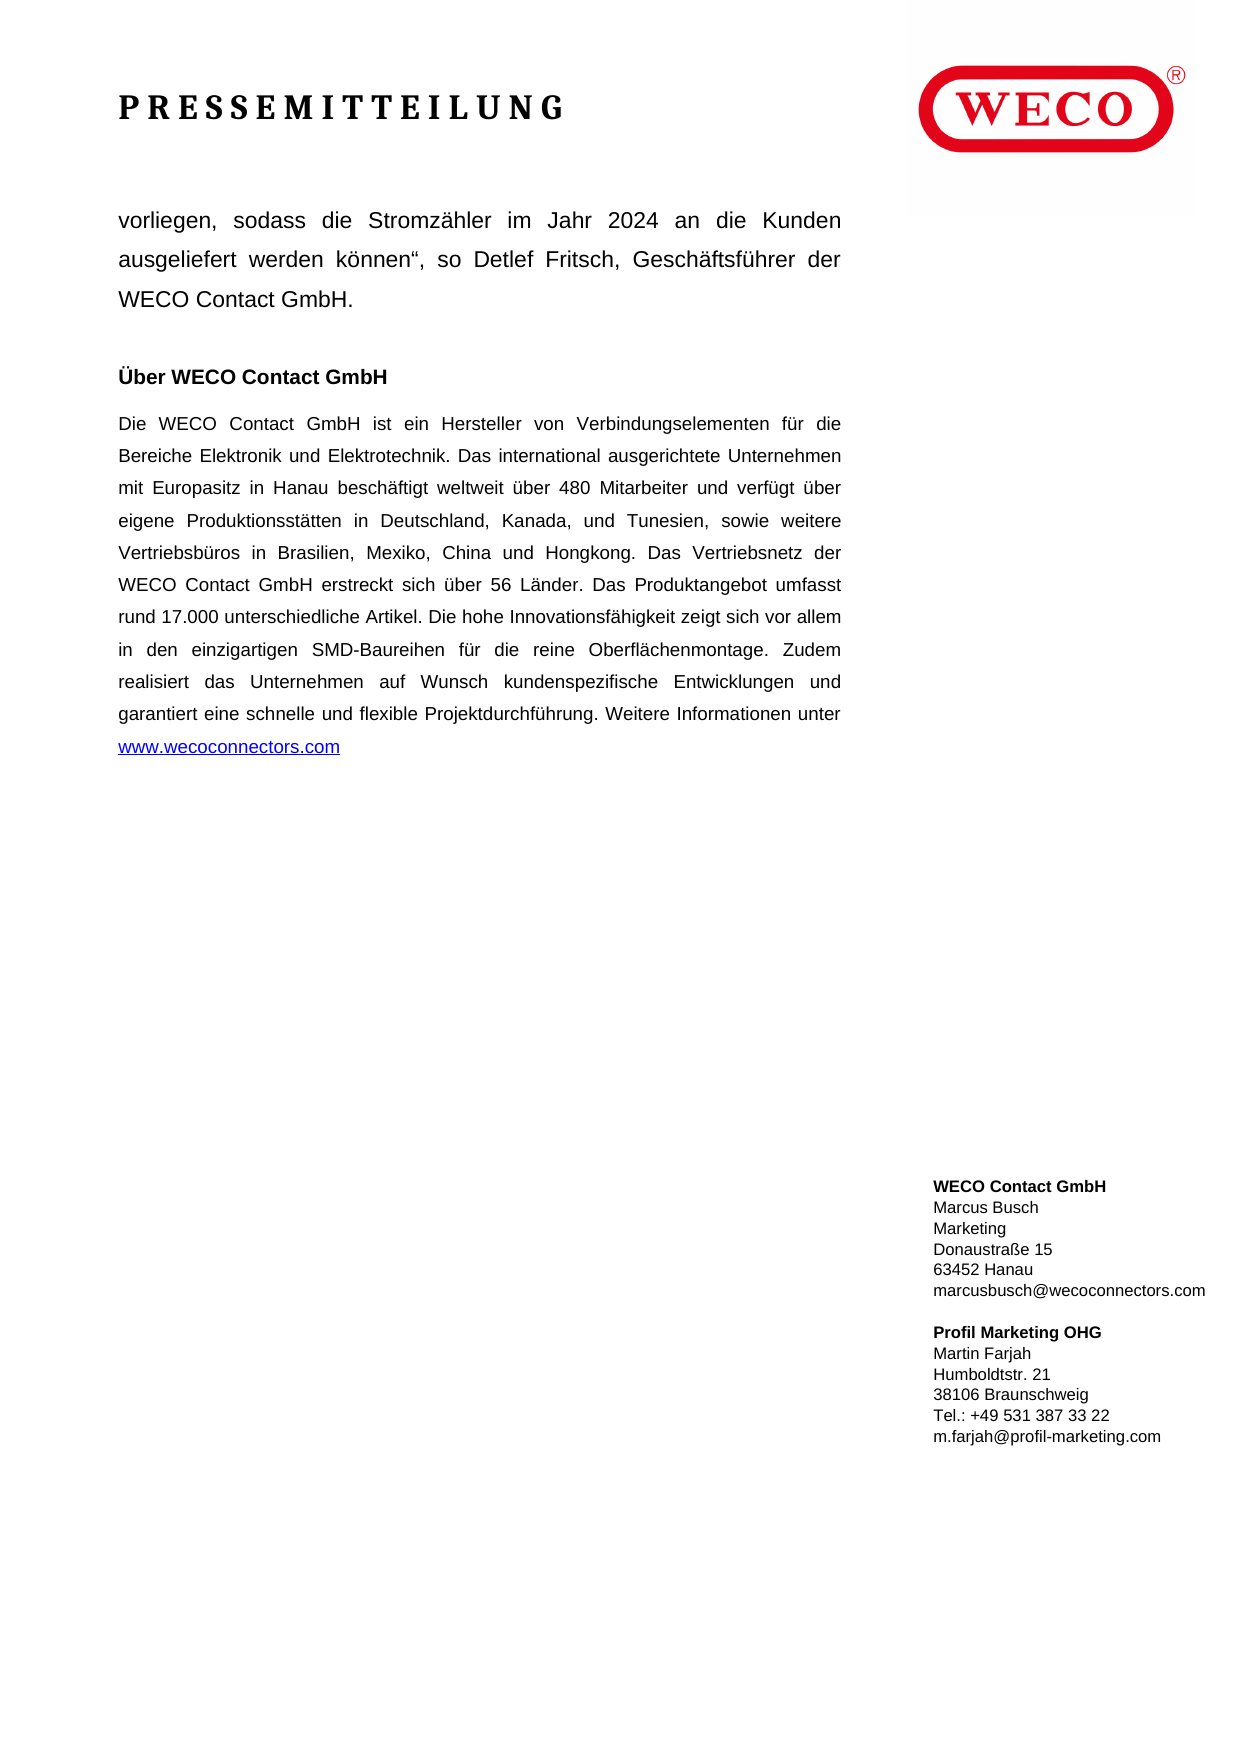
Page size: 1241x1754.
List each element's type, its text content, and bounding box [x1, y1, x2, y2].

text Die WECO Contact GmbH ist ein Hersteller von Verbindungselementen für die Bereiche Elektronik und Elektrotechnik. Das international ausgerichtete Unternehmen mit Europasitz in Hanau beschäftigt weltweit über 480 Mitarbeiter und verfügt über eigene Produktionsstätten in Deutschland, Kanada, und Tunesien, sowie weitere Vertriebsbüros in Brasilien, Mexiko, China und Hongkong. Das Vertriebsnetz der WECO Contact GmbH erstreckt sich über 56 Länder. Das Produktangebot umfasst rund 17.000 unterschiedliche Artikel. Die hohe Innovationsfähigkeit zeigt sich vor allem in den einzigartigen SMD-Baureihen für die reine Oberflächenmontage. Zudem realisiert das Unternehmen auf Wunsch kundenspezifische Entwicklungen und garantiert eine schnelle und flexible Projektdurchführung. Weitere Informationen unter www.wecoconnectors.com [118, 413, 842, 757]
picture [906, 0, 1196, 217]
text Über WECO Contact GmbH [118, 365, 842, 389]
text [118, 207, 842, 312]
